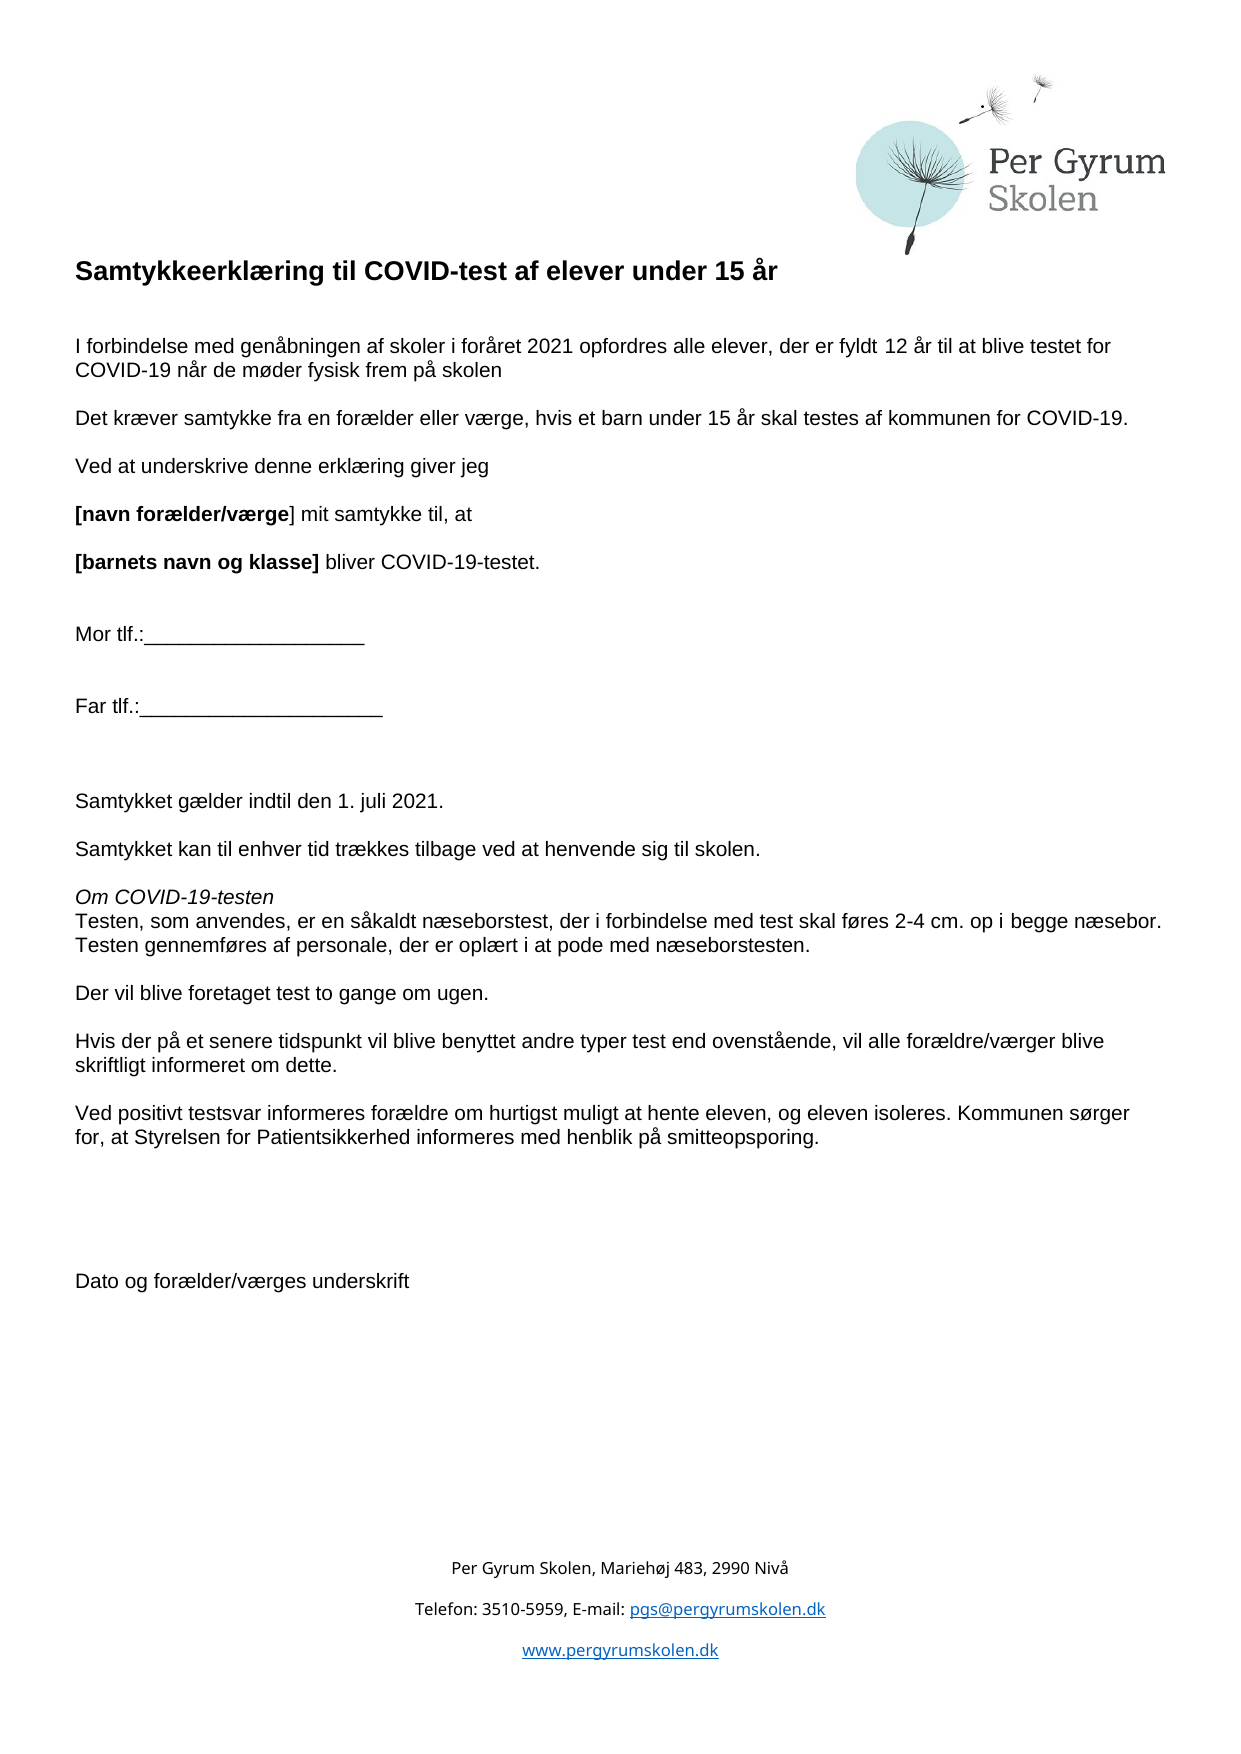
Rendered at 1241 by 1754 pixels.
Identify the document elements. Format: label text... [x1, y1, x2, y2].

text Hvis der på et senere tidspunkt vil blive benyttet andre typer test end ovenstående, vil alle forældre/værger blive skriftligt informeret om dette. [75, 1029, 1165, 1077]
text Mor tlf.:___________________ [75, 622, 1165, 646]
text Far tlf.:_____________________ [75, 693, 1165, 717]
text Samtykket kan til enhver tid trækkes tilbage ved at henvende sig til skolen. [75, 837, 1165, 861]
text Der vil blive foretaget test to gange om ugen. [75, 981, 1165, 1005]
text Ved at underskrive denne erklæring giver jeg [navn forælder/værge] mit samtykke til, at [barnets navn og klasse] bliver COVID-19-testet. [75, 454, 1165, 574]
text Testen, som anvendes, er en såkaldt næseborstest, der i forbindelse med test skal føres 2-4 cm. op i begge næsebor. Testen gennemføres af personale, der er oplært i at pode med næseborstesten. [75, 909, 1165, 957]
text Dato og forælder/værges underskrift [75, 1268, 1165, 1292]
text Samtykket gælder indtil den 1. juli 2021. [75, 789, 1165, 813]
text Samtykkeerklæring til COVID-test af elever under 15 år [75, 255, 1165, 286]
text I forbindelse med genåbningen af skoler i foråret 2021 opfordres alle elever, der er fyldt 12 år til at blive testet for COVID-19 når de møder fysisk frem på skolen [75, 334, 1165, 382]
picture [855, 73, 1166, 255]
text Det kræver samtykke fra en forælder eller værge, hvis et barn under 15 år skal testes af kommunen for COVID-19. [75, 406, 1165, 430]
text Om COVID-19-testen [75, 885, 1165, 909]
text Ved positivt testsvar informeres forældre om hurtigst muligt at hente eleven, og eleven isoleres. Kommunen sørger for, at Styrelsen for Patientsikkerhed informeres med henblik på smitteopsporing. [75, 1101, 1165, 1149]
